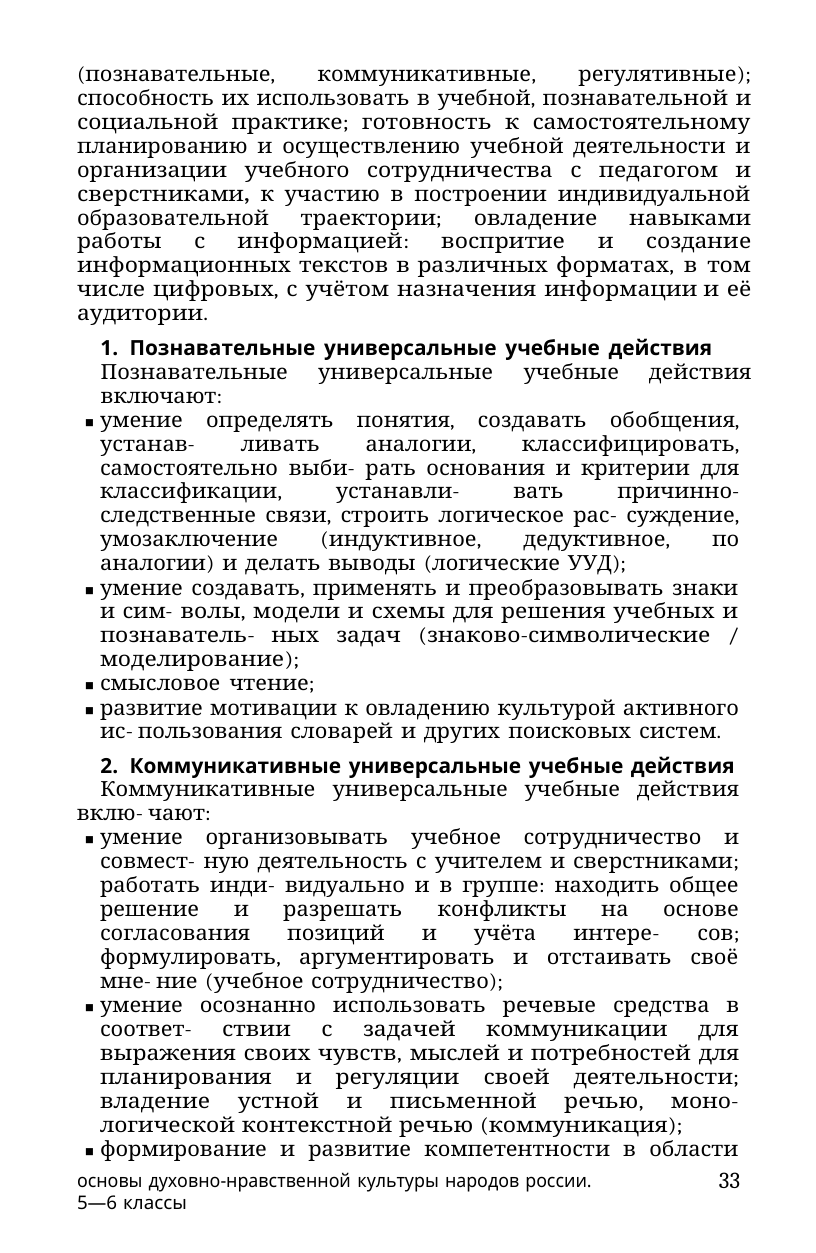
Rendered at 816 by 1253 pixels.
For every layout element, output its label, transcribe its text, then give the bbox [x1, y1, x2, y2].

subtitle Коммуникативные универсальные учебные действия [100, 753, 751, 778]
list умение осознанно использовать речевые средства в соответ- ствии с задачей коммуникации для выражения своих чувств, мыслей и потребностей для планирования и регуляции своей деятельности; владение устной и письменной речью, моно- логической контекстной речью (коммуникация); [85, 994, 739, 1137]
text Коммуникативные универсальные учебные действия вклю- чают: [77, 778, 739, 826]
list умение определять понятия, создавать обобщения, устанав- ливать аналогии, классифицировать, самостоятельно выби- рать основания и критерии для классификации, устанавли- вать причинно-следственные связи, строить логическое рас- суждение, умозаключение (индуктивное, дедуктивное, по аналогии) и делать выводы (логические УУД); [85, 408, 739, 576]
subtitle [77, 62, 751, 326]
subtitle Познавательные универсальные учебные действия [100, 335, 751, 360]
text Познавательные универсальные учебные действия включают: [100, 360, 751, 408]
list умение создавать, применять и преобразовывать знаки и сим- волы, модели и схемы для решения учебных и познаватель- ных задач (знаково-символические / моделирование); [85, 576, 739, 672]
list смысловое чтение; [85, 672, 751, 696]
list умение организовывать учебное сотрудничество и совмест- ную деятельность с учителем и сверстниками; работать инди- видуально и в группе: находить общее решение и разрешать конфликты на основе согласования позиций и учёта интере- сов; формулировать, аргументировать и отстаивать своё мне- ние (учебное сотрудничество); [85, 826, 739, 994]
list развитие мотивации к овладению культурой активного ис- пользования словарей и других поисковых систем. [85, 696, 739, 744]
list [85, 1137, 739, 1161]
